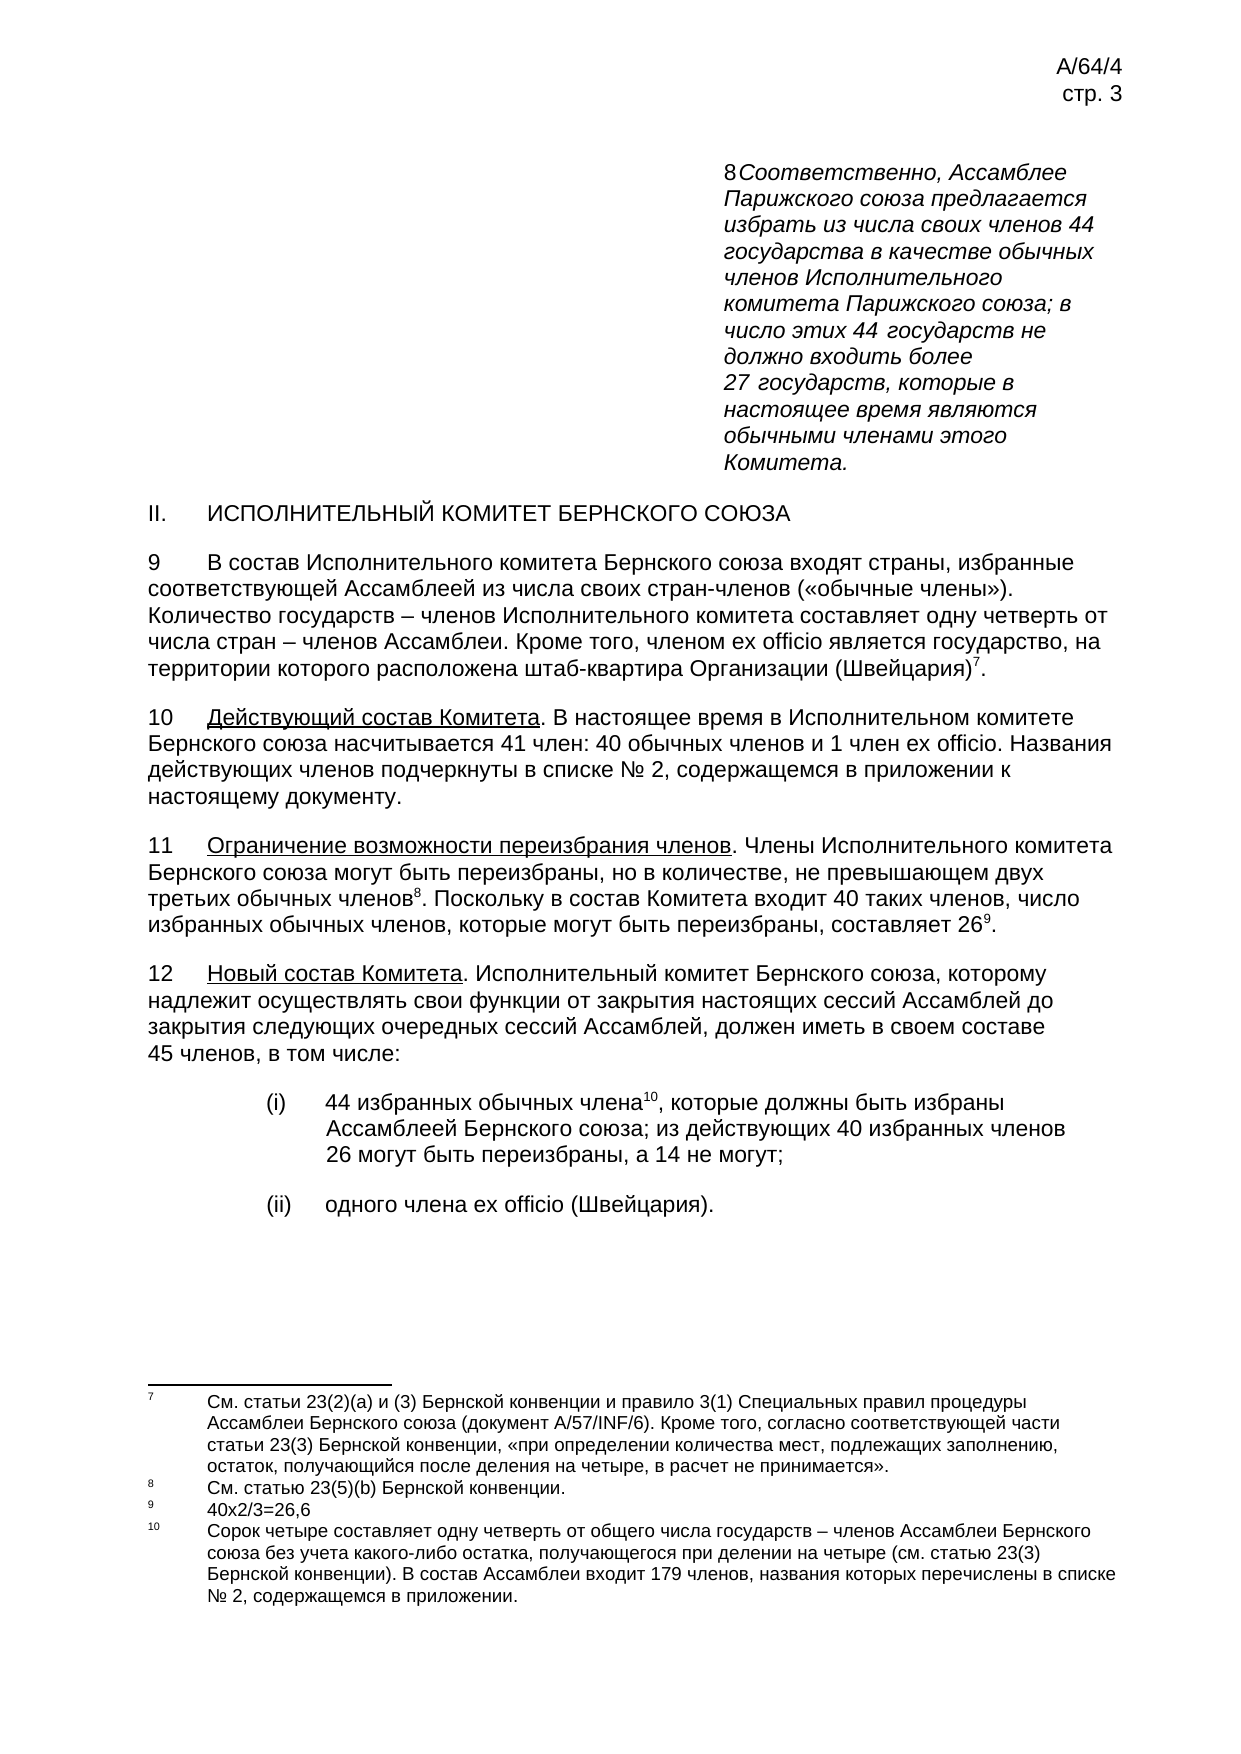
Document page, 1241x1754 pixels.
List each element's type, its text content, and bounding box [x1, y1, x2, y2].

list 44 избранных обычных члена, которые должны быть избраны Ассамблеей Бернского союза; из действующих 40 избранных членов 26 могут быть переизбраны, а 14 не могут; [266, 1089, 1122, 1168]
list Действующий состав Комитета. В настоящее время в Исполнительном комитете Бернского союза насчитывается 41 член: 40 обычных членов и 1 член ex officio. Названия действующих членов подчеркнуты в списке № 2, содержащемся в приложении к настоящему документу. [148, 704, 1122, 809]
text Соответственно, Ассамблее Парижского союза предлагается избрать из числа своих членов 44 государства в качестве обычных членов Исполнительного комитета Парижского союза; в число этих 44 государств не должно входить более 27 государств, которые в настоящее время являются обычными членами этого Комитета. [724, 158, 1122, 475]
list одного члена ex officio (Швейцария). [266, 1191, 1122, 1217]
list В состав Исполнительного комитета Бернского союза входят страны, избранные соответствующей Ассамблеей из числа своих стран-членов («обычные члены»). Количество государств – членов Исполнительного комитета составляет одну четверть от числа стран – членов Ассамблеи. Кроме того, членом ex officio является государство, на территории которого расположена штаб-квартира Организации (Швейцария). [148, 549, 1122, 681]
list Новый состав Комитета. Исполнительный комитет Бернского союза, которому надлежит осуществлять свои функции от закрытия настоящих сессий Ассамблей до закрытия следующих очередных сессий Ассамблей, должен иметь в своем составе 45 членов, в том числе: [148, 960, 1122, 1066]
subtitle II. ИСПОЛНИТЕЛЬНЫЙ КОМИТЕТ БЕРНСКОГО СОЮЗА [148, 500, 1122, 526]
list Ограничение возможности переизбрания членов. Члены Исполнительного комитета Бернского союза могут быть переизбраны, но в количестве, не превышающем двух третьих обычных членов. Поскольку в состав Комитета входит 40 таких членов, число избранных обычных членов, которые могут быть переизбраны, составляет 26. [148, 832, 1122, 937]
